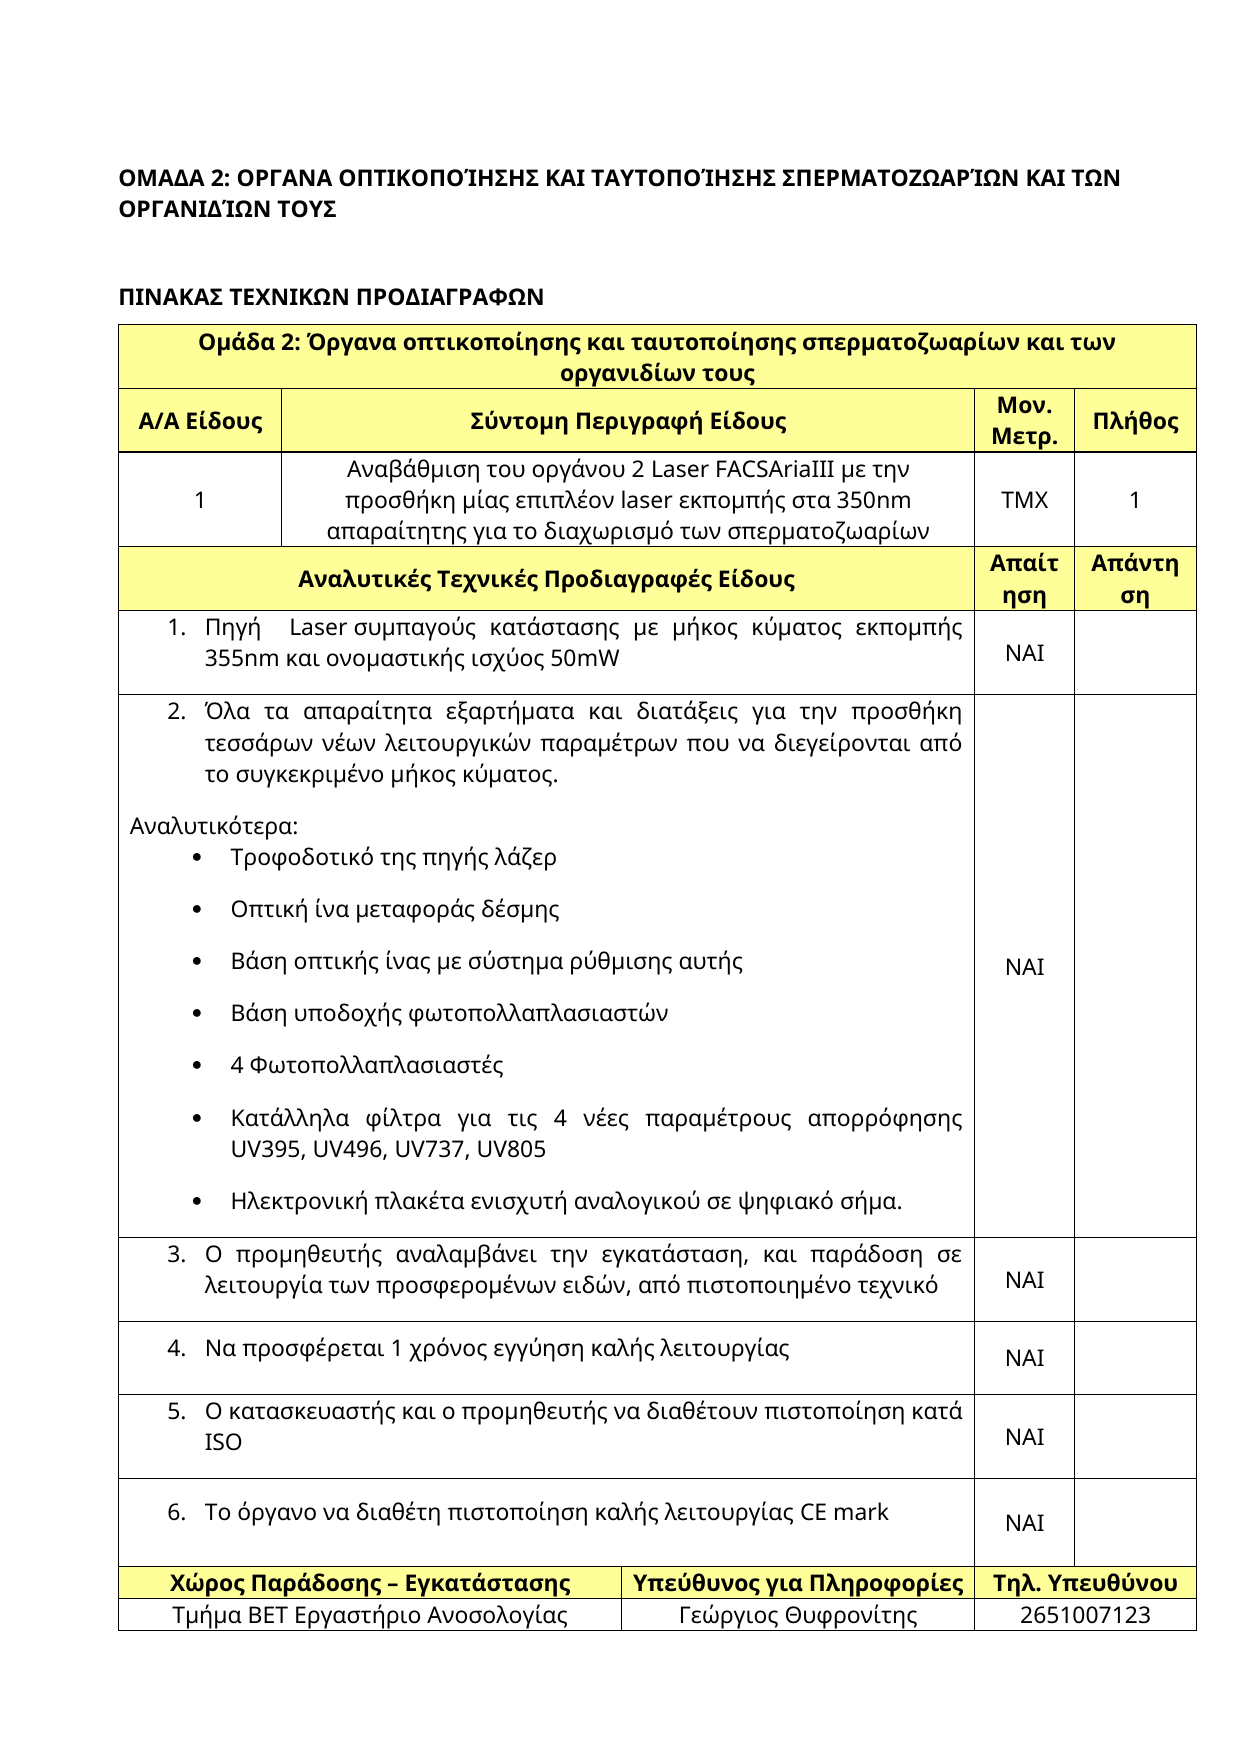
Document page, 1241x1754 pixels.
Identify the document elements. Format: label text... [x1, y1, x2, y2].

table_cell Τηλ. Υπευθύνου [975, 1567, 1196, 1598]
table_cell Ο κατασκευαστής και ο προμηθευτής να διαθέτουν πιστοποίηση κατά ISO [119, 1395, 974, 1478]
table_cell Να προσφέρεται 1 χρόνος εγγύηση καλής λειτουργίας [119, 1322, 974, 1393]
table_cell ΝΑΙ [975, 695, 1074, 1237]
table_cell Υπεύθυνος για Πληροφορίες [622, 1567, 974, 1598]
table_cell Ο προμηθευτής αναλαμβάνει την εγκατάσταση, και παράδοση σε λειτουργία των προσφερομένων ειδών, από πιστοποιημένο τεχνικό [119, 1238, 974, 1321]
table_cell Τμήμα ΒΕΤ Εργαστήριο Ανοσολογίας [119, 1599, 621, 1630]
table_cell [1075, 1238, 1196, 1321]
table_cell Όλα τα απαραίτητα εξαρτήματα και διατάξεις για την προσθήκη τεσσάρων νέων λειτουργικών παραμέτρων που να διεγείρονται από το συγκεκριμένο μήκος κύματος. Αναλυτικότερα: Τροφοδοτικό της πηγής λάζερ Οπτική ίνα μεταφοράς δέσμης Βάση οπτικής ίνας με σύστημα ρύθμισης αυτής Βάση υποδοχής φωτοπολλαπλασιαστών 4 Φωτοπολλαπλασιαστές Κατάλληλα φίλτρα για τις 4 νέες παραμέτρους απορρόφησης UV395, UV496, UV737, UV805 Ηλεκτρονική πλακέτα ενισχυτή αναλογικού σε ψηφιακό σήμα. [119, 695, 974, 1237]
table_cell 1 [1075, 453, 1196, 546]
table_cell Απαίτηση [975, 547, 1074, 610]
table_cell 1 [119, 453, 281, 546]
text ΠΙΝΑΚΑΣ ΤΕΧΝΙΚΩΝ ΠΡΟΔΙΑΓΡΑΦΩΝ [118, 281, 1122, 312]
table_cell [1075, 1395, 1196, 1478]
table_cell ΝΑΙ [975, 611, 1074, 694]
table_cell ΝΑΙ [975, 1238, 1074, 1321]
table_cell [1075, 611, 1196, 694]
table_cell ΝΑΙ [975, 1479, 1074, 1566]
table_cell 2651007123 [975, 1599, 1196, 1630]
table_cell Γεώργιος Θυφρονίτης [622, 1599, 974, 1630]
table_cell [1075, 695, 1196, 1237]
table_cell [1075, 1322, 1196, 1393]
text ΟΜΑΔΑ 2: Οργανα οπτικοποίησης και ταυτοποίησης σπερματοζωαρίων και των οργανιδίων τους [118, 162, 1122, 224]
table_cell ΤΜΧ [975, 453, 1074, 546]
table_cell Αναλυτικές Τεχνικές Προδιαγραφές Είδους [119, 547, 974, 610]
table_cell ΝΑΙ [975, 1395, 1074, 1478]
table_cell Το όργανο να διαθέτη πιστοποίηση καλής λειτουργίας CE mark [119, 1479, 974, 1566]
table_cell Πλήθος [1075, 389, 1196, 451]
table_cell ΝΑΙ [975, 1322, 1074, 1393]
table_header Ομάδα 2: Όργανα οπτικοποίησης και ταυτοποίησης σπερματοζωαρίων και των οργανιδίων τους [119, 325, 1196, 388]
table_cell Αναβάθμιση του οργάνου 2 Laser FACSAriaIII με την προσθήκη μίας επιπλέον laser εκπομπής στα 350nm απαραίτητης για το διαχωρισμό των σπερματοζωαρίων [282, 453, 974, 546]
table_cell Πηγή Laser συμπαγούς κατάστασης με μήκος κύματος εκπομπής 355nm και ονομαστικής ισχύος 50mW [119, 611, 974, 694]
table_cell Απάντηση [1075, 547, 1196, 610]
table_cell Χώρος Παράδοσης – Εγκατάστασης [119, 1567, 621, 1598]
table_cell Σύντομη Περιγραφή Είδους [282, 389, 974, 451]
table_cell Μον. Μετρ. [975, 389, 1074, 451]
table_cell Α/Α Είδους [119, 389, 281, 451]
table_cell [1075, 1479, 1196, 1566]
